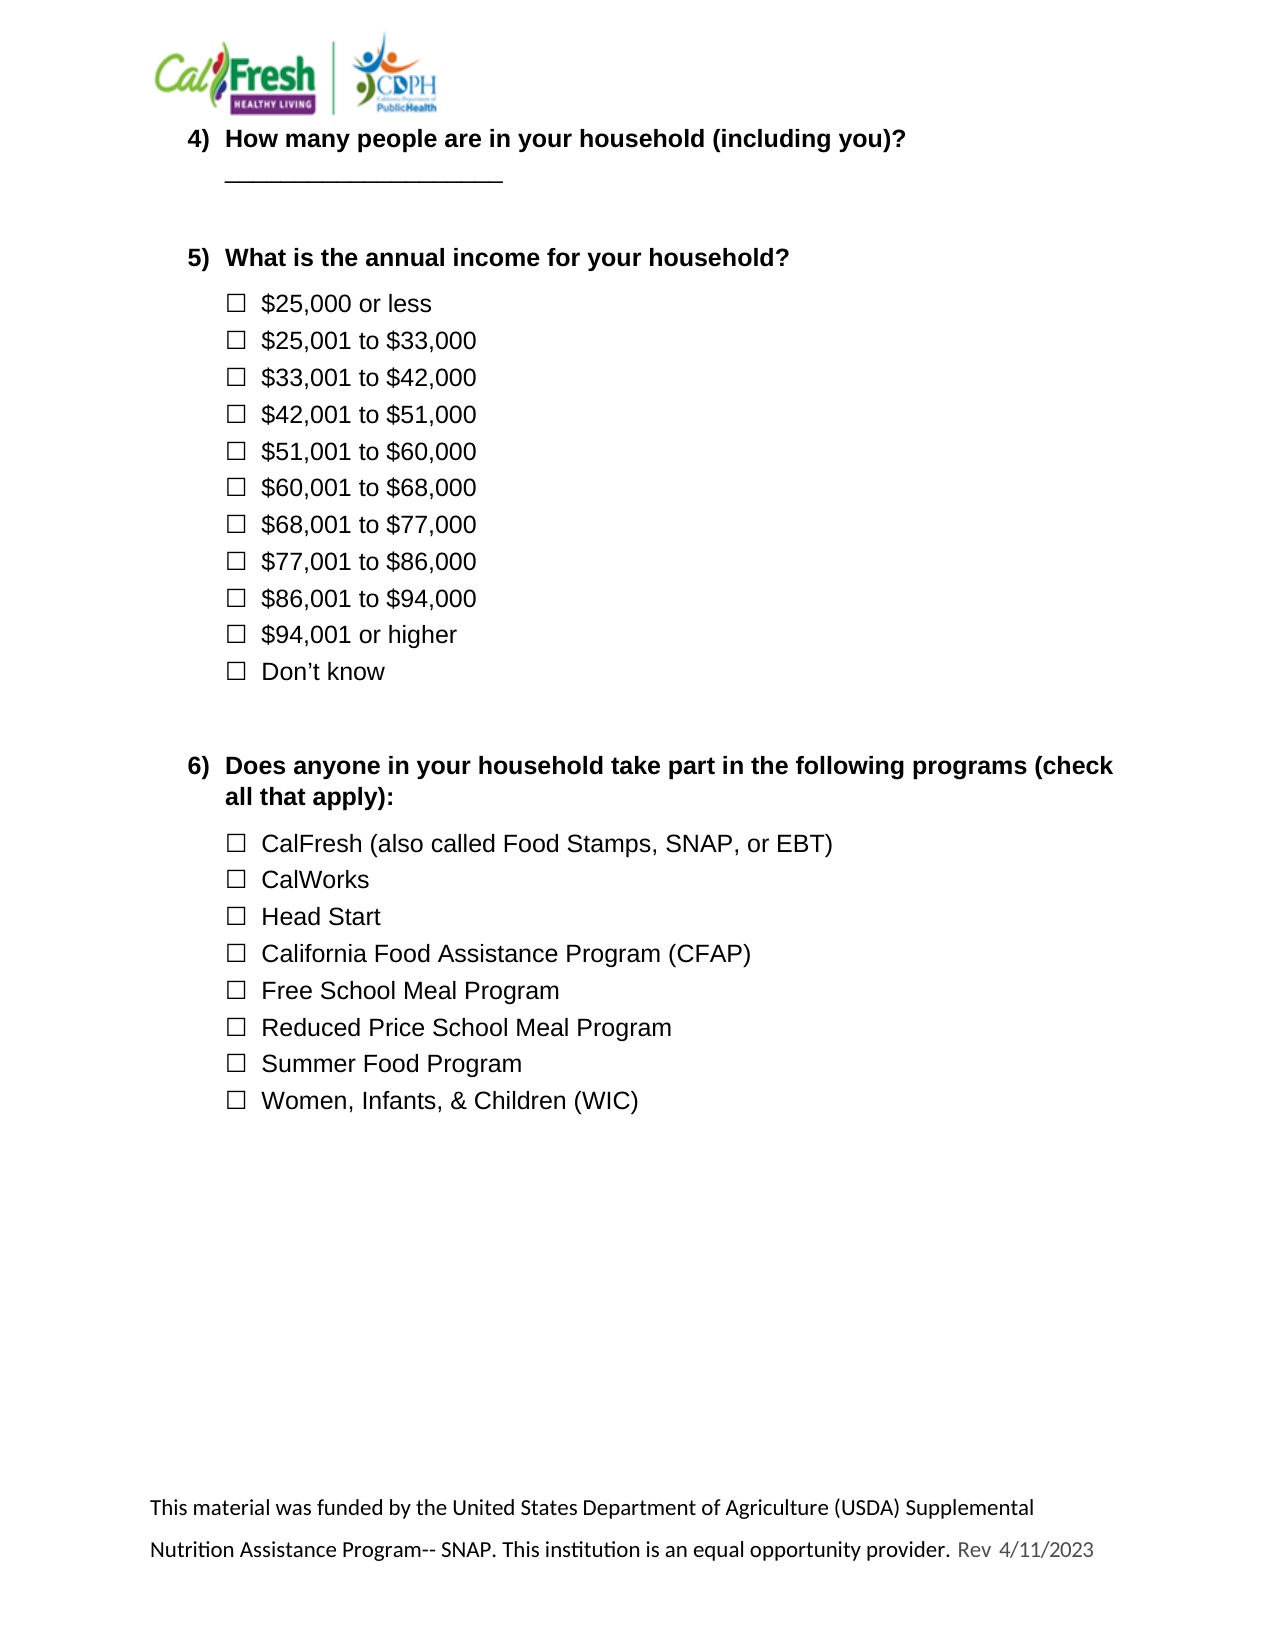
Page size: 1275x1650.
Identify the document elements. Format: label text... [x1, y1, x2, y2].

list $33,001 to $42,000 [225, 360, 1125, 394]
list What is the annual income for your household? [187, 243, 1125, 271]
list California Food Assistance Program (CFAP) [225, 936, 1125, 970]
list CalFresh (also called Food Stamps, SNAP, or EBT) [225, 825, 1125, 859]
list $42,001 to $51,000 [225, 396, 1125, 431]
list $60,001 to $68,000 [225, 470, 1125, 504]
list How many people are in your household (including you)? ____________________ [187, 124, 1125, 215]
list Head Start [225, 899, 1125, 933]
picture [150, 30, 442, 125]
list $25,000 or less [225, 286, 1125, 320]
list $77,001 to $86,000 [225, 543, 1125, 578]
list Free School Meal Program [225, 972, 1125, 1007]
list $94,001 or higher [225, 617, 1125, 651]
list $25,001 to $33,000 [225, 323, 1125, 357]
list $86,001 to $94,000 [225, 580, 1125, 614]
list Women, Infants, & Children (WIC) [225, 1083, 1125, 1117]
list Don’t know [225, 654, 1125, 688]
list $51,001 to $60,000 [225, 433, 1125, 467]
list Reduced Price School Meal Program [225, 1009, 1125, 1043]
list Does anyone in your household take part in the following programs (check all that apply): [187, 751, 1125, 811]
list CalWorks [225, 862, 1125, 896]
list Summer Food Program [225, 1046, 1125, 1080]
list $68,001 to $77,000 [225, 507, 1125, 541]
